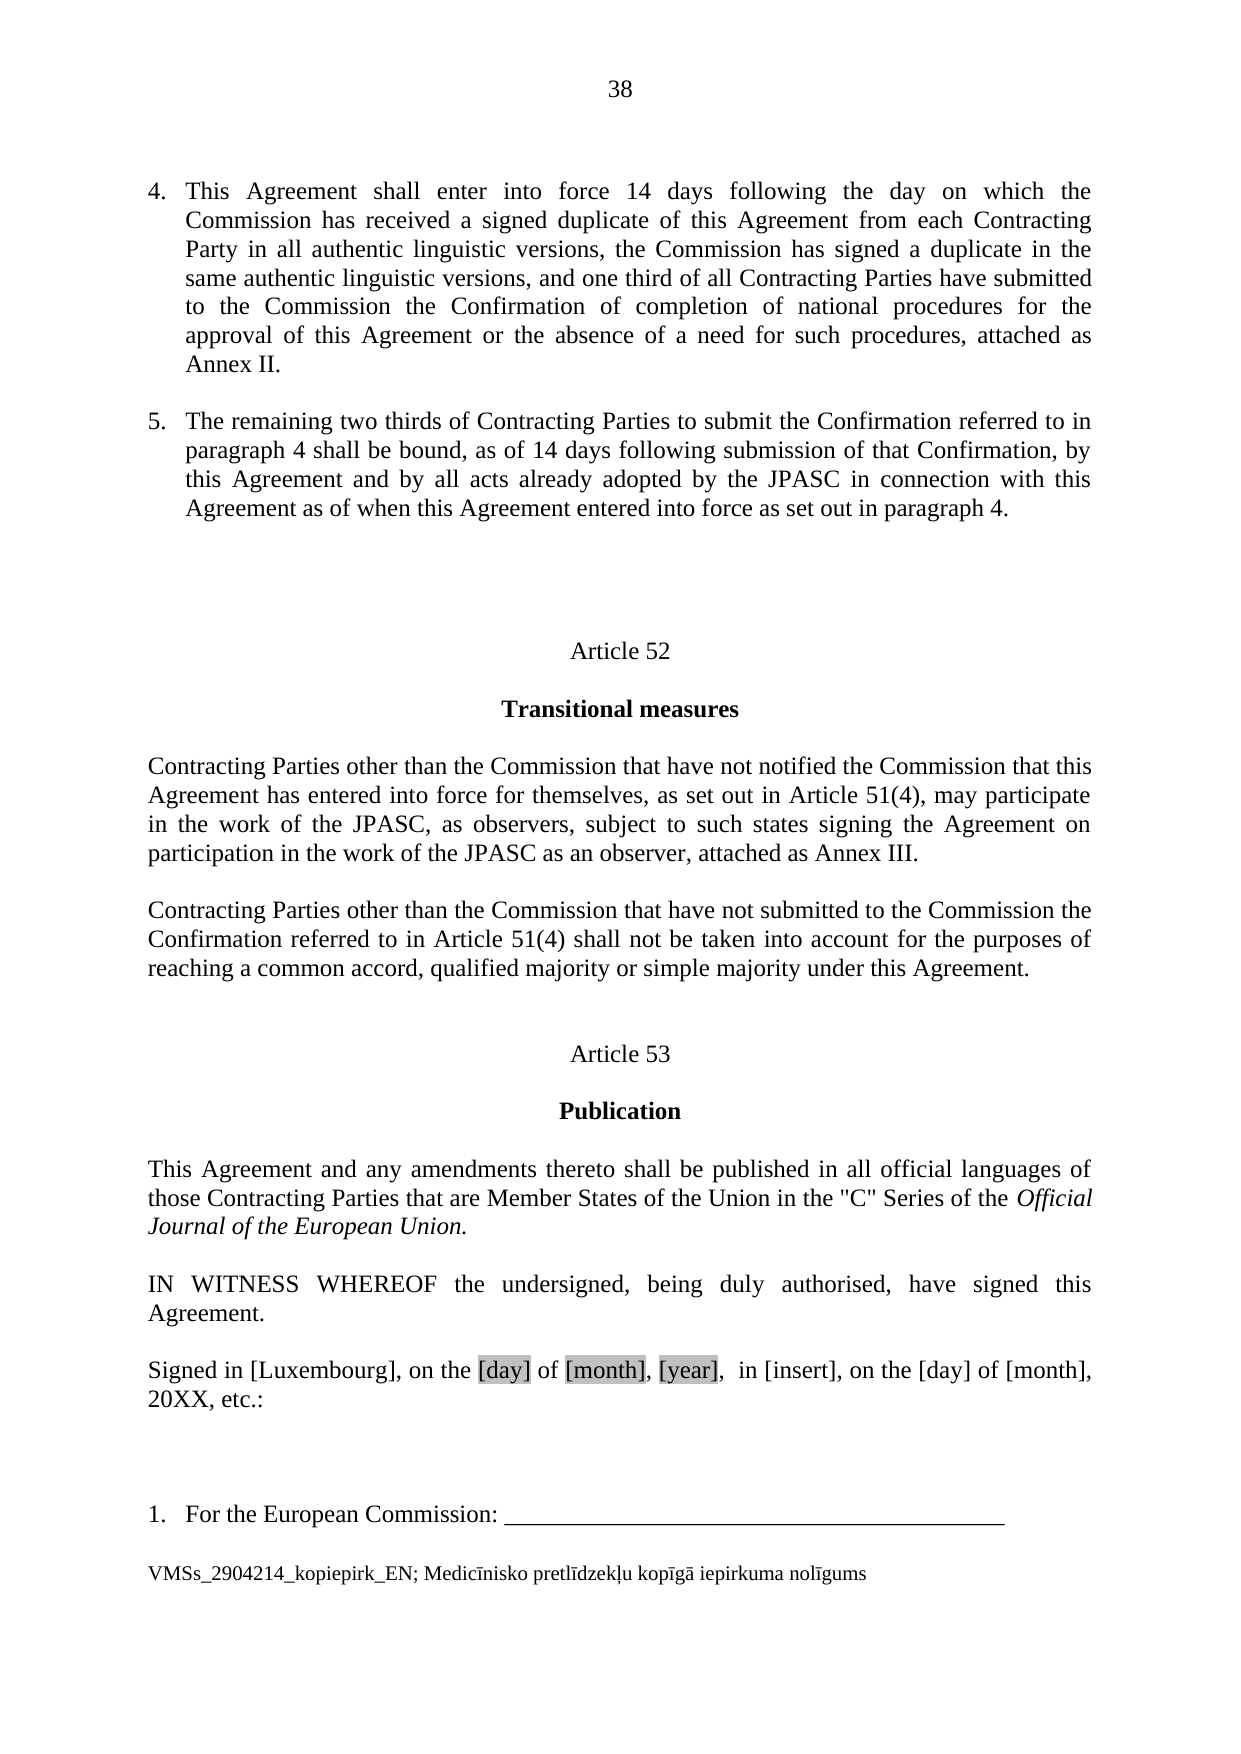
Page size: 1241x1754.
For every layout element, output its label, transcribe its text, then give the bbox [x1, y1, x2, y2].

text IN WITNESS WHEREOF the undersigned, being duly authorised, have signed this Agreement. [148, 1269, 1093, 1326]
list This Agreement shall enter into force 14 days following the day on which the Commission has received a signed duplicate of this Agreement from each Contracting Party in all authentic linguistic versions, the Commission has signed a duplicate in the same authentic linguistic versions, and one third of all Contracting Parties have submitted to the Commission the Confirmation of completion of national procedures for the approval of this Agreement or the absence of a need for such procedures, attached as Annex II. [148, 176, 1093, 378]
text Publication [148, 1096, 1093, 1125]
list For the European Commission: ________________________________________ [148, 1499, 1093, 1528]
text Article 52 [148, 636, 1093, 665]
text Article 53 [148, 1039, 1093, 1068]
text Contracting Parties other than the Commission that have not submitted to the Commission the Confirmation referred to in Article 51(4) shall not be taken into account for the purposes of reaching a common accord, qualified majority or simple majority under this Agreement. [148, 895, 1093, 981]
list The remaining two thirds of Contracting Parties to submit the Confirmation referred to in paragraph 4 shall be bound, as of 14 days following submission of that Confirmation, by this Agreement and by all acts already adopted by the JPASC in connection with this Agreement as of when this Agreement entered into force as set out in paragraph 4. [148, 406, 1093, 521]
text Signed in [], on the [day] of [month], [year], in [insert], on the [day] of [month], 20XX, etc.: [148, 1355, 1093, 1413]
text Contracting Parties other than the Commission that have not notified the Commission that this Agreement has entered into force for themselves, as set out in Article 51(4), may participate in the work of the JPASC, as observers, subject to such states signing the Agreement on participation in the work of the JPASC as an observer, attached as Annex III. [148, 751, 1093, 866]
text Transitional measures [148, 694, 1093, 723]
text This Agreement and any amendments thereto shall be published in all official languages of those Contracting Parties that are Member States of the in the "C" Series of the Official Journal of the European Union. [148, 1154, 1093, 1240]
